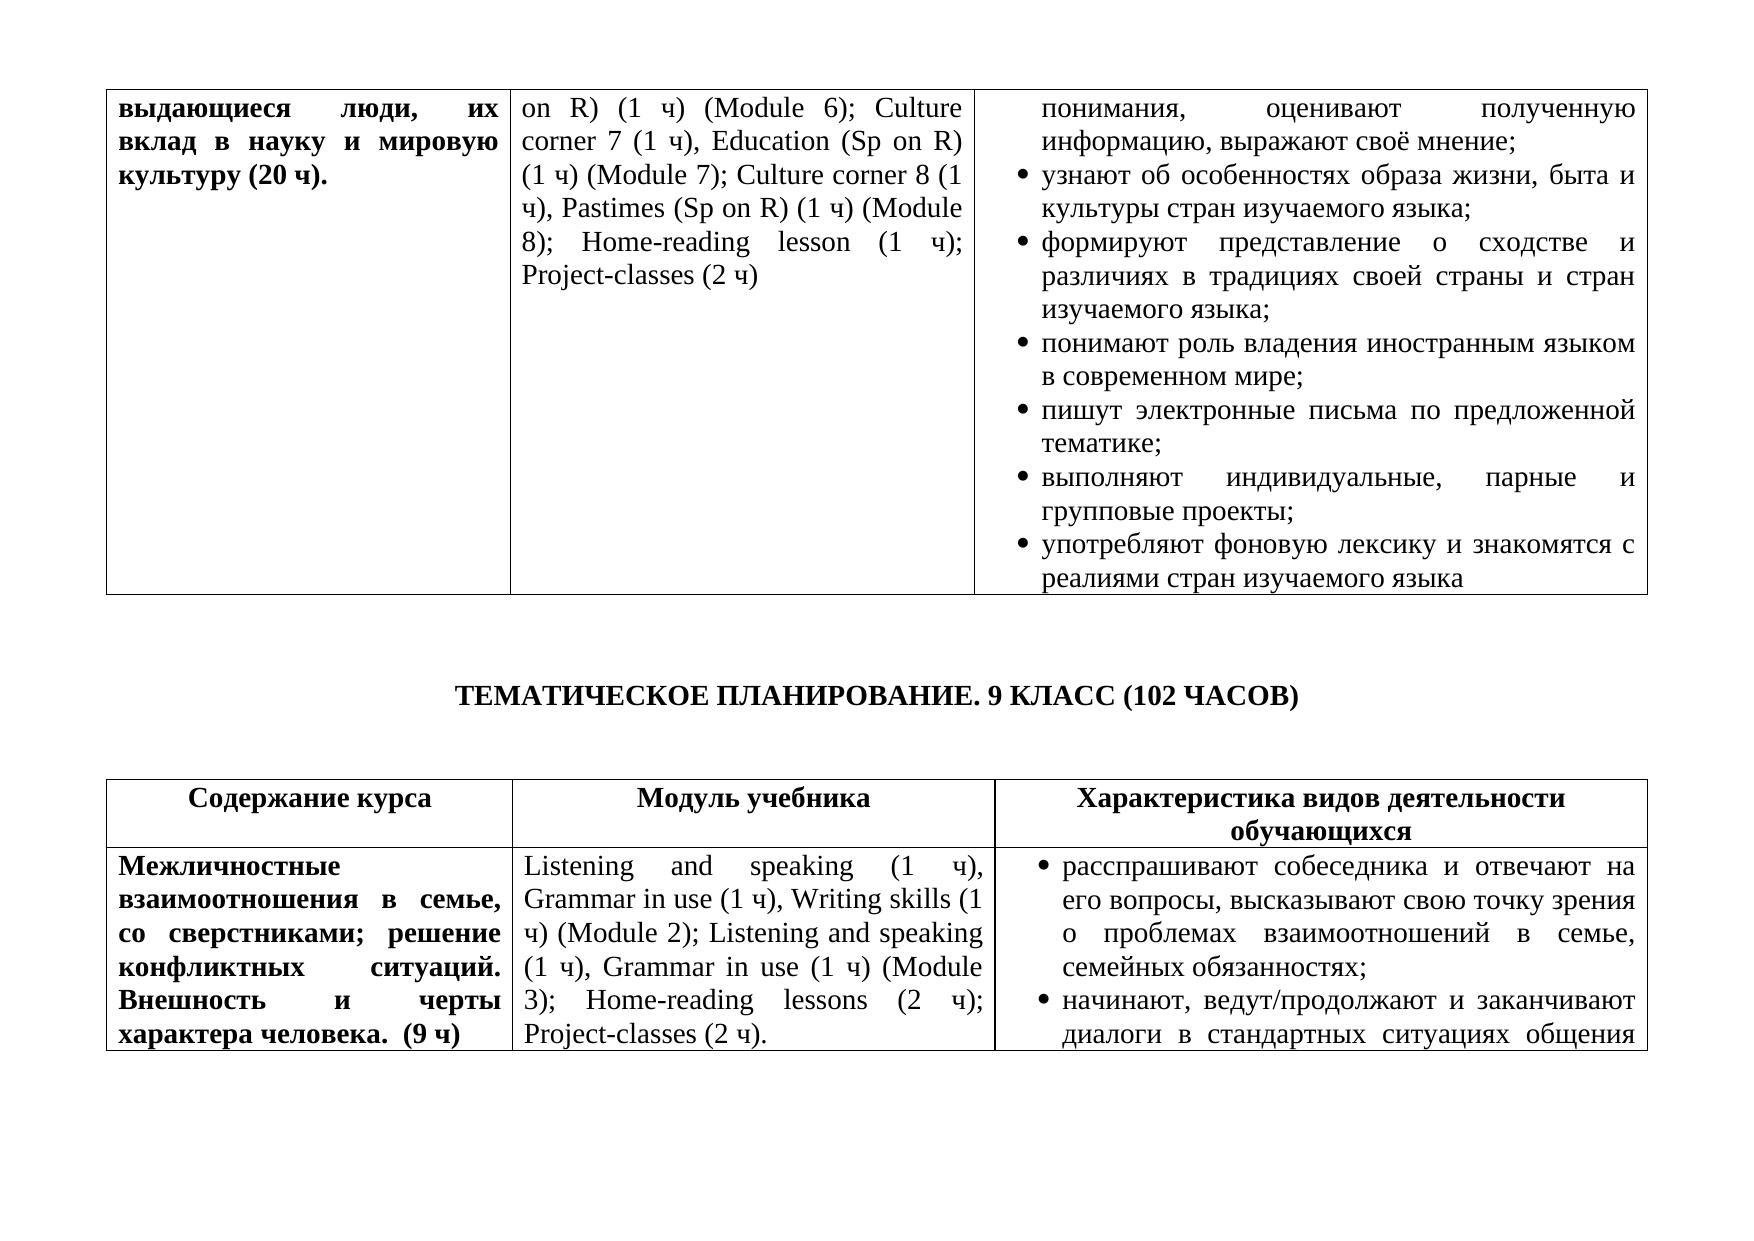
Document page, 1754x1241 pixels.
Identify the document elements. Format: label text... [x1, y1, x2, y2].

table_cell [996, 848, 1647, 1049]
table_header Модуль учебника [513, 780, 994, 847]
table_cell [975, 90, 1647, 593]
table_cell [107, 90, 510, 593]
text Тематическое планирование. 9 класс (102 часов) [118, 678, 1636, 712]
table_header Содержание курса [107, 780, 512, 847]
table_header Характеристика видов деятельности обучающихся [996, 780, 1647, 847]
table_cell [107, 848, 512, 1049]
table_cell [511, 90, 974, 593]
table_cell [513, 848, 994, 1049]
